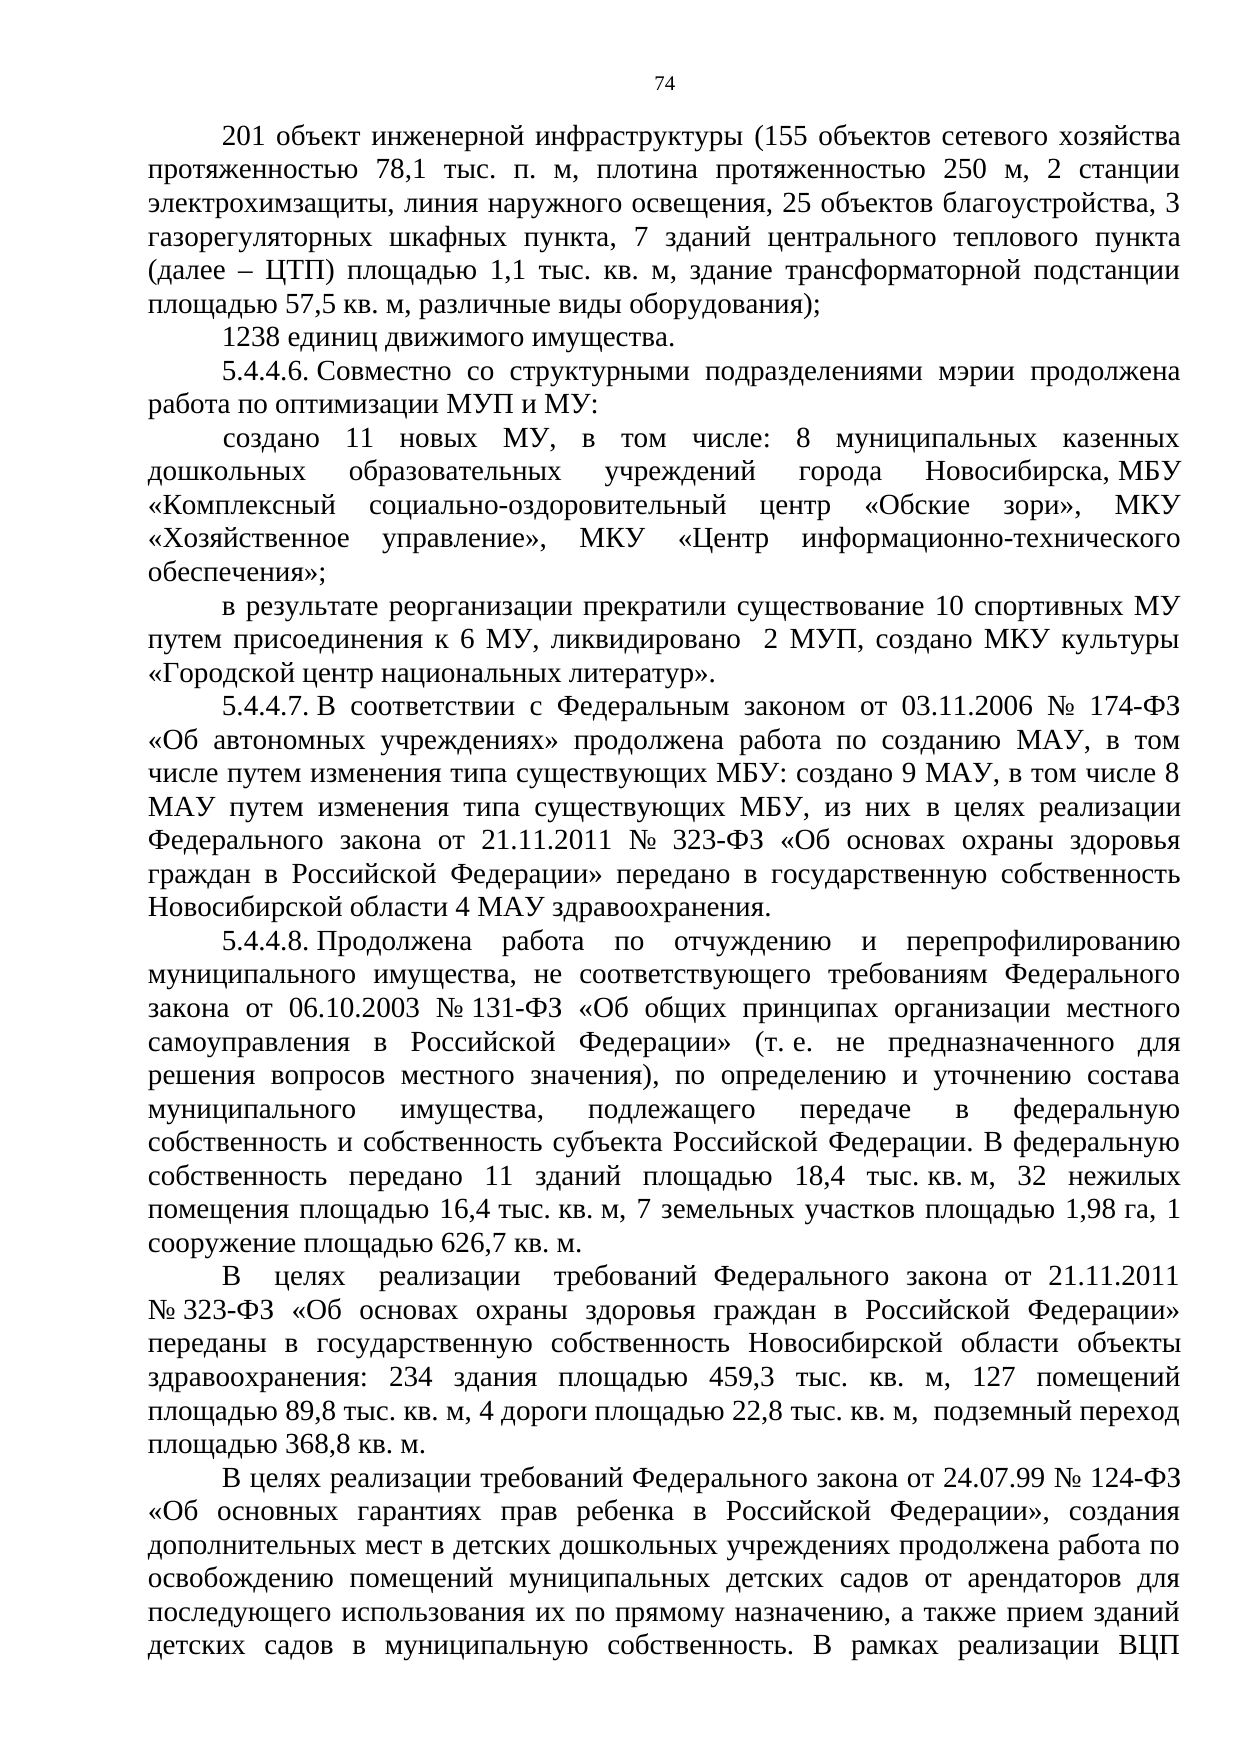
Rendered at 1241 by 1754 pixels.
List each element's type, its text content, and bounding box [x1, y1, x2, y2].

text в результате реорганизации прекратили существование 10 спортивных МУ путем присоединения к 6 МУ, ликвидировано 2 МУП, создано МКУ культуры «Городской центр национальных литератур». [148, 588, 1181, 688]
text 5.4.4.6. Совместно со структурными подразделениями мэрии продолжена работа по оптимизации МУП и МУ: [148, 353, 1181, 420]
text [148, 1460, 1181, 1661]
text создано 11 новых МУ, в том числе: 8 муниципальных казенных дошкольных образовательных учреждений города Новосибирска, МБУ «Комплексный социально-оздоровительный центр «Обские зори», МКУ «Хозяйственное управление», МКУ «Центр информационно-технического обеспечения»; [148, 420, 1181, 588]
text 201 объект инженерной инфраструктуры (155 объектов сетевого хозяйства протяженностью 78,1 тыс. п. м, плотина протяженностью 250 м, 2 станции электрохимзащиты, линия наружного освещения, 25 объектов благоустройства, 3 газорегуляторных шкафных пункта, 7 зданий центрального теплового пункта (далее – ЦТП) площадью 1,1 тыс. кв. м, здание трансформаторной подстанции площадью 57,5 кв. м, различные виды оборудования); [148, 118, 1181, 319]
text 5.4.4.7. В соответствии с Федеральным законом от 03.11.2006 № 174-ФЗ «Об автономных учреждениях» продолжена работа по созданию МАУ, в том числе путем изменения типа существующих МБУ: создано 9 МАУ, в том числе 8 МАУ путем изменения типа существующих МБУ, из них в целях реализации Федерального закона от 21.11.2011 № 323-ФЗ «Об основах охраны здоровья граждан в Российской Федерации» передано в государственную собственность Новосибирской области 4 МАУ здравоохранения. [148, 688, 1181, 923]
text 1238 единиц движимого имущества. [148, 319, 1181, 353]
text В целях реализации требований Федерального закона от 21.11.2011 № 323-ФЗ «Об основах охраны здоровья граждан в Российской Федерации» переданы в государственную собственность Новосибирской области объекты здравоохранения: 234 здания площадью 459,3 тыс. кв. м, 127 помещений площадью 89,8 тыс. кв. м, 4 дороги площадью 22,8 тыс. кв. м, подземный переход площадью 368,8 кв. м. [148, 1258, 1181, 1460]
text 5.4.4.8. Продолжена работа по отчуждению и перепрофилированию муниципального имущества, не соответствующего требованиям Федерального закона от 06.10.2003 № 131-ФЗ «Об общих принципах организации местного самоуправления в Российской Федерации» (т. е. не предназначенного для решения вопросов местного значения), по определению и уточнению состава муниципального имущества, подлежащего передаче в федеральную собственность и собственность субъекта Российской Федерации. В федеральную собственность передано 11 зданий площадью 18,4 тыс. кв. м, 32 нежилых помещения площадью 16,4 тыс. кв. м, 7 земельных участков площадью 1,98 га, 1 сооружение площадью 626,7 кв. м. [148, 923, 1181, 1258]
